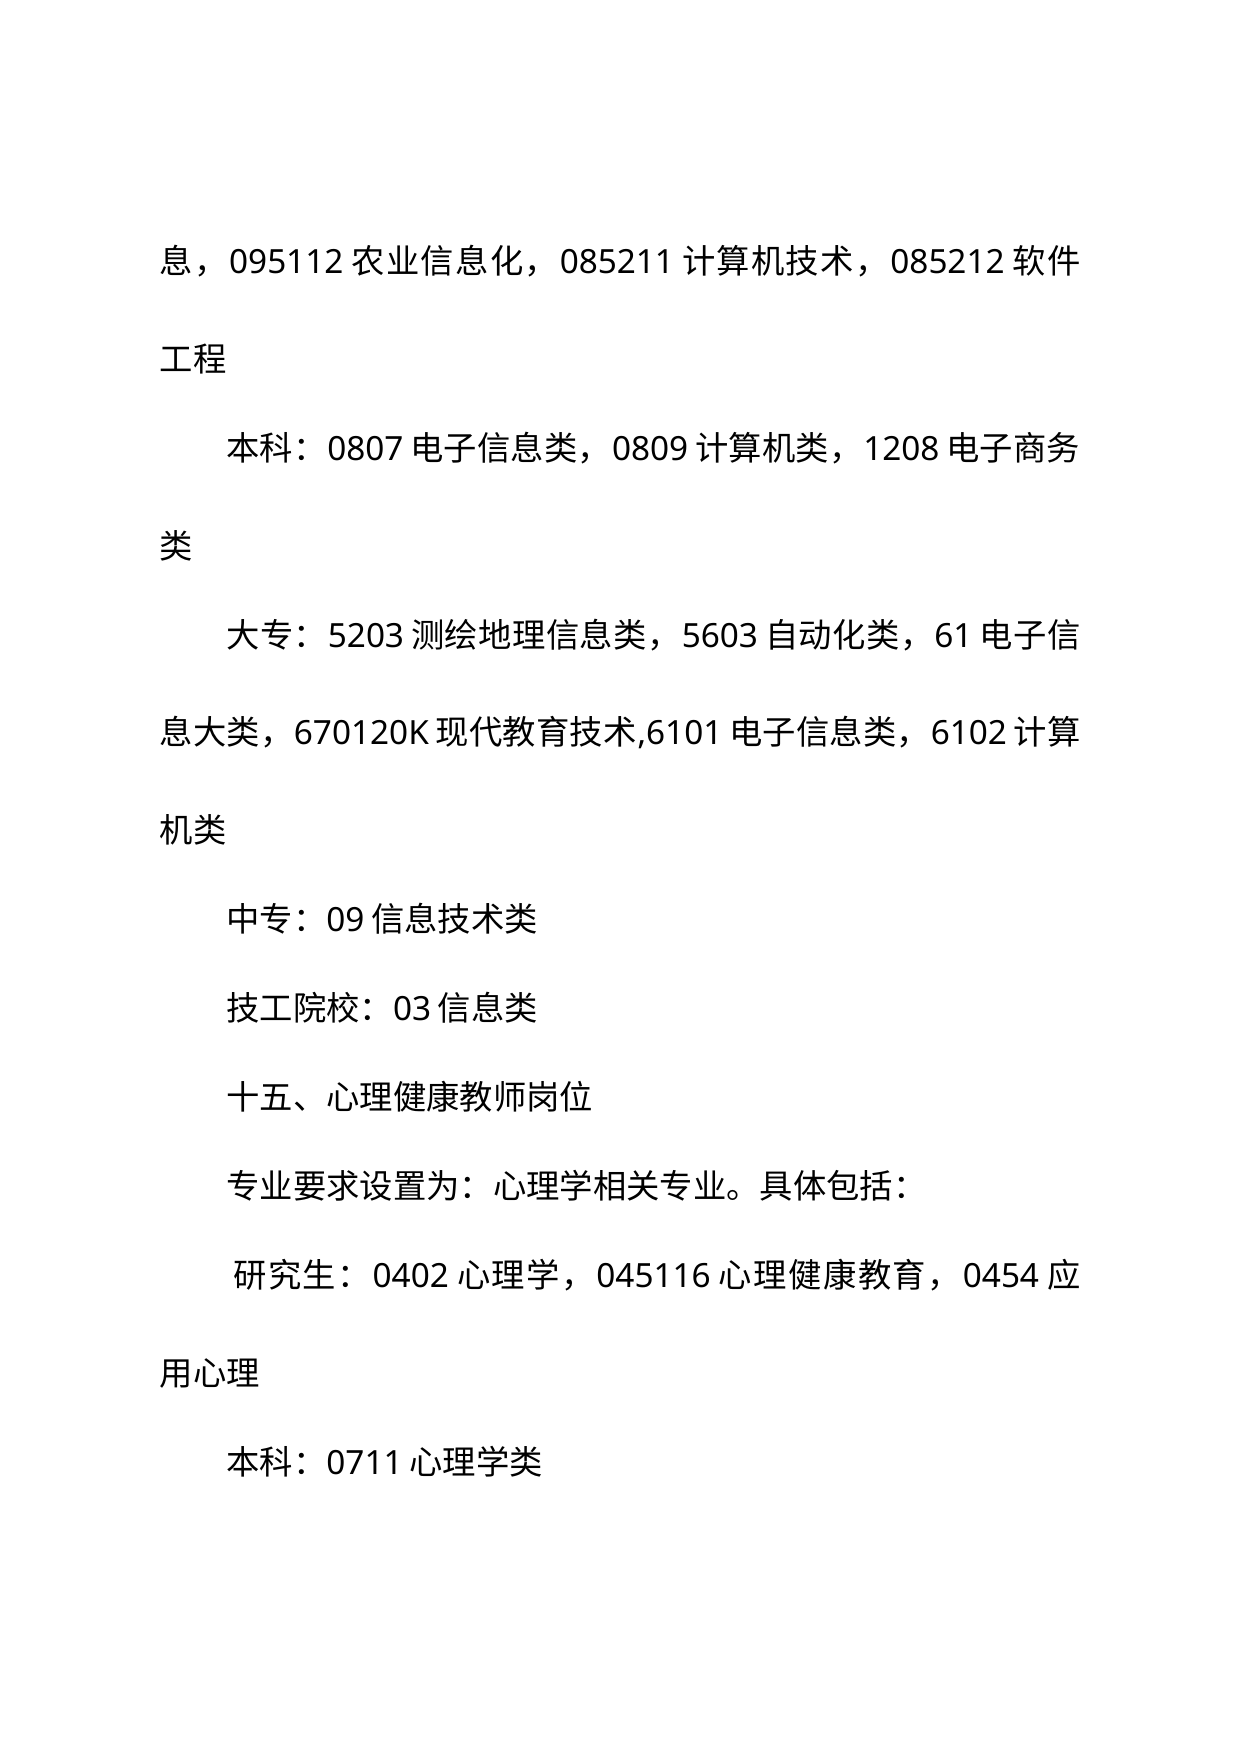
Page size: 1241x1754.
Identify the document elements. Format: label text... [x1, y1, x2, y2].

text 十五、心理健康教师岗位 [159, 1062, 1081, 1127]
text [159, 227, 1081, 389]
list 技工院校：03信息类 [226, 973, 1081, 1038]
text 大专：5203测绘地理信息类，5603自动化类，61电子信息大类，670120K现代教育技术,6101电子信息类，6102计算机类 [159, 600, 1081, 860]
text 专业要求设置为：心理学相关专业。具体包括： [159, 1152, 1081, 1217]
text 本科：0807电子信息类，0809计算机类，1208电子商务类 [159, 413, 1081, 576]
list 中专：09信息技术类 [159, 884, 1081, 949]
text 本科：0711心理学类 [159, 1427, 1081, 1492]
text 研究生：0402心理学，045116心理健康教育，0454应用心理 [159, 1241, 1081, 1403]
